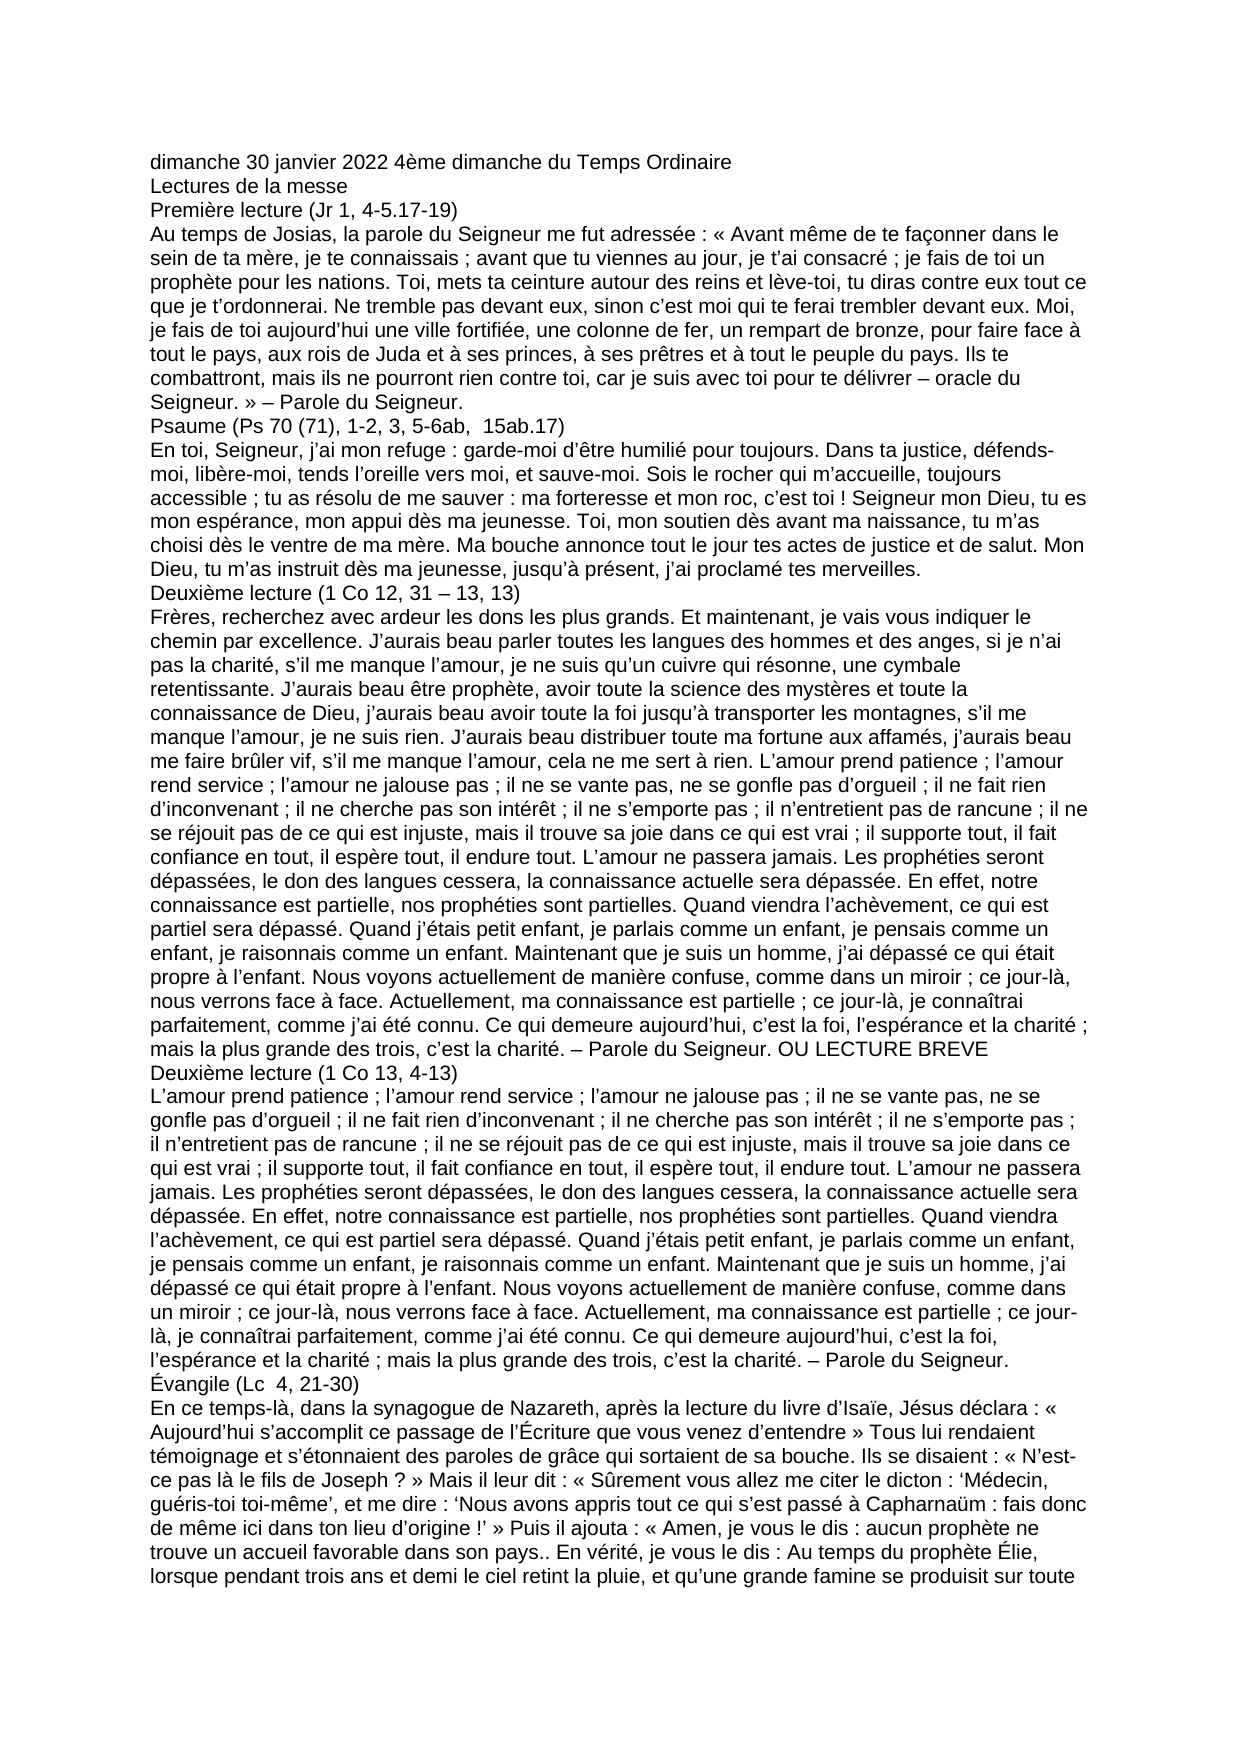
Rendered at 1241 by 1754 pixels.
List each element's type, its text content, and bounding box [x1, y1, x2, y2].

text Frères, recherchez avec ardeur les dons les plus grands. Et maintenant, je vais vous indiquer le chemin par excellence. J’aurais beau parler toutes les langues des hommes et des anges, si je n’ai pas la charité, s’il me manque l’amour, je ne suis qu’un cuivre qui résonne, une cymbale retentissante. J’aurais beau être prophète, avoir toute la science des mystères et toute la connaissance de Dieu, j’aurais beau avoir toute la foi jusqu’à transporter les montagnes, s’il me manque l’amour, je ne suis rien. J’aurais beau distribuer toute ma fortune aux affamés, j’aurais beau me faire brûler vif, s’il me manque l’amour, cela ne me sert à rien. L’amour prend patience ; l’amour rend service ; l’amour ne jalouse pas ; il ne se vante pas, ne se gonfle pas d’orgueil ; il ne fait rien d’inconvenant ; il ne cherche pas son intérêt ; il ne s’emporte pas ; il n’entretient pas de rancune ; il ne se réjouit pas de ce qui est injuste, mais il trouve sa joie dans ce qui est vrai ; il supporte tout, il fait confiance en tout, il espère tout, il endure tout. L’amour ne passera jamais. Les prophéties seront dépassées, le don des langues cessera, la connaissance actuelle sera dépassée. En effet, notre connaissance est partielle, nos prophéties sont partielles. Quand viendra l’achèvement, ce qui est partiel sera dépassé. Quand j’étais petit enfant, je parlais comme un enfant, je pensais comme un enfant, je raisonnais comme un enfant. Maintenant que je suis un homme, j’ai dépassé ce qui était propre à l’enfant. Nous voyons actuellement de manière confuse, comme dans un miroir ; ce jour-là, nous verrons face à face. Actuellement, ma connaissance est partielle ; ce jour-là, je connaîtrai parfaitement, comme j’ai été connu. Ce qui demeure aujourd’hui, c’est la foi, l’espérance et la charité ; mais la plus grande des trois, c’est la charité. – Parole du Seigneur. OU LECTURE BREVE [150, 605, 1090, 1060]
text Au temps de Josias, la parole du Seigneur me fut adressée : « Avant même de te façonner dans le sein de ta mère, je te connaissais ; avant que tu viennes au jour, je t’ai consacré ; je fais de toi un prophète pour les nations. Toi, mets ta ceinture autour des reins et lève-toi, tu diras contre eux tout ce que je t’ordonnerai. Ne tremble pas devant eux, sinon c’est moi qui te ferai trembler devant eux. Moi, je fais de toi aujourd’hui une ville fortifiée, une colonne de fer, un rempart de bronze, pour faire face à tout le pays, aux rois de Juda et à ses princes, à ses prêtres et à tout le peuple du pays. Ils te combattront, mais ils ne pourront rien contre toi, car je suis avec toi pour te délivrer – oracle du Seigneur. » – Parole du Seigneur. [150, 222, 1090, 413]
text L’amour prend patience ; l’amour rend service ; l’amour ne jalouse pas ; il ne se vante pas, ne se gonfle pas d’orgueil ; il ne fait rien d’inconvenant ; il ne cherche pas son intérêt ; il ne s’emporte pas ; il n’entretient pas de rancune ; il ne se réjouit pas de ce qui est injuste, mais il trouve sa joie dans ce qui est vrai ; il supporte tout, il fait confiance en tout, il espère tout, il endure tout. L’amour ne passera jamais. Les prophéties seront dépassées, le don des langues cessera, la connaissance actuelle sera dépassée. En effet, notre connaissance est partielle, nos prophéties sont partielles. Quand viendra l’achèvement, ce qui est partiel sera dépassé. Quand j’étais petit enfant, je parlais comme un enfant, je pensais comme un enfant, je raisonnais comme un enfant. Maintenant que je suis un homme, j’ai dépassé ce qui était propre à l’enfant. Nous voyons actuellement de manière confuse, comme dans un miroir ; ce jour-là, nous verrons face à face. Actuellement, ma connaissance est partielle ; ce jour-là, je connaîtrai parfaitement, comme j’ai été connu. Ce qui demeure aujourd’hui, c’est la foi, l’espérance et la charité ; mais la plus grande des trois, c’est la charité. – Parole du Seigneur. [150, 1084, 1090, 1372]
text En toi, Seigneur, j’ai mon refuge : garde-moi d’être humilié pour toujours. Dans ta justice, défends-moi, libère-moi, tends l’oreille vers moi, et sauve-moi. Sois le rocher qui m’accueille, toujours accessible ; tu as résolu de me sauver : ma forteresse et mon roc, c’est toi ! Seigneur mon Dieu, tu es mon espérance, mon appui dès ma jeunesse. Toi, mon soutien dès avant ma naissance, tu m’as choisi dès le ventre de ma mère. Ma bouche annonce tout le jour tes actes de justice et de salut. Mon Dieu, tu m’as instruit dès ma jeunesse, jusqu’à présent, j’ai proclamé tes merveilles. [150, 437, 1090, 581]
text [150, 1396, 1090, 1587]
